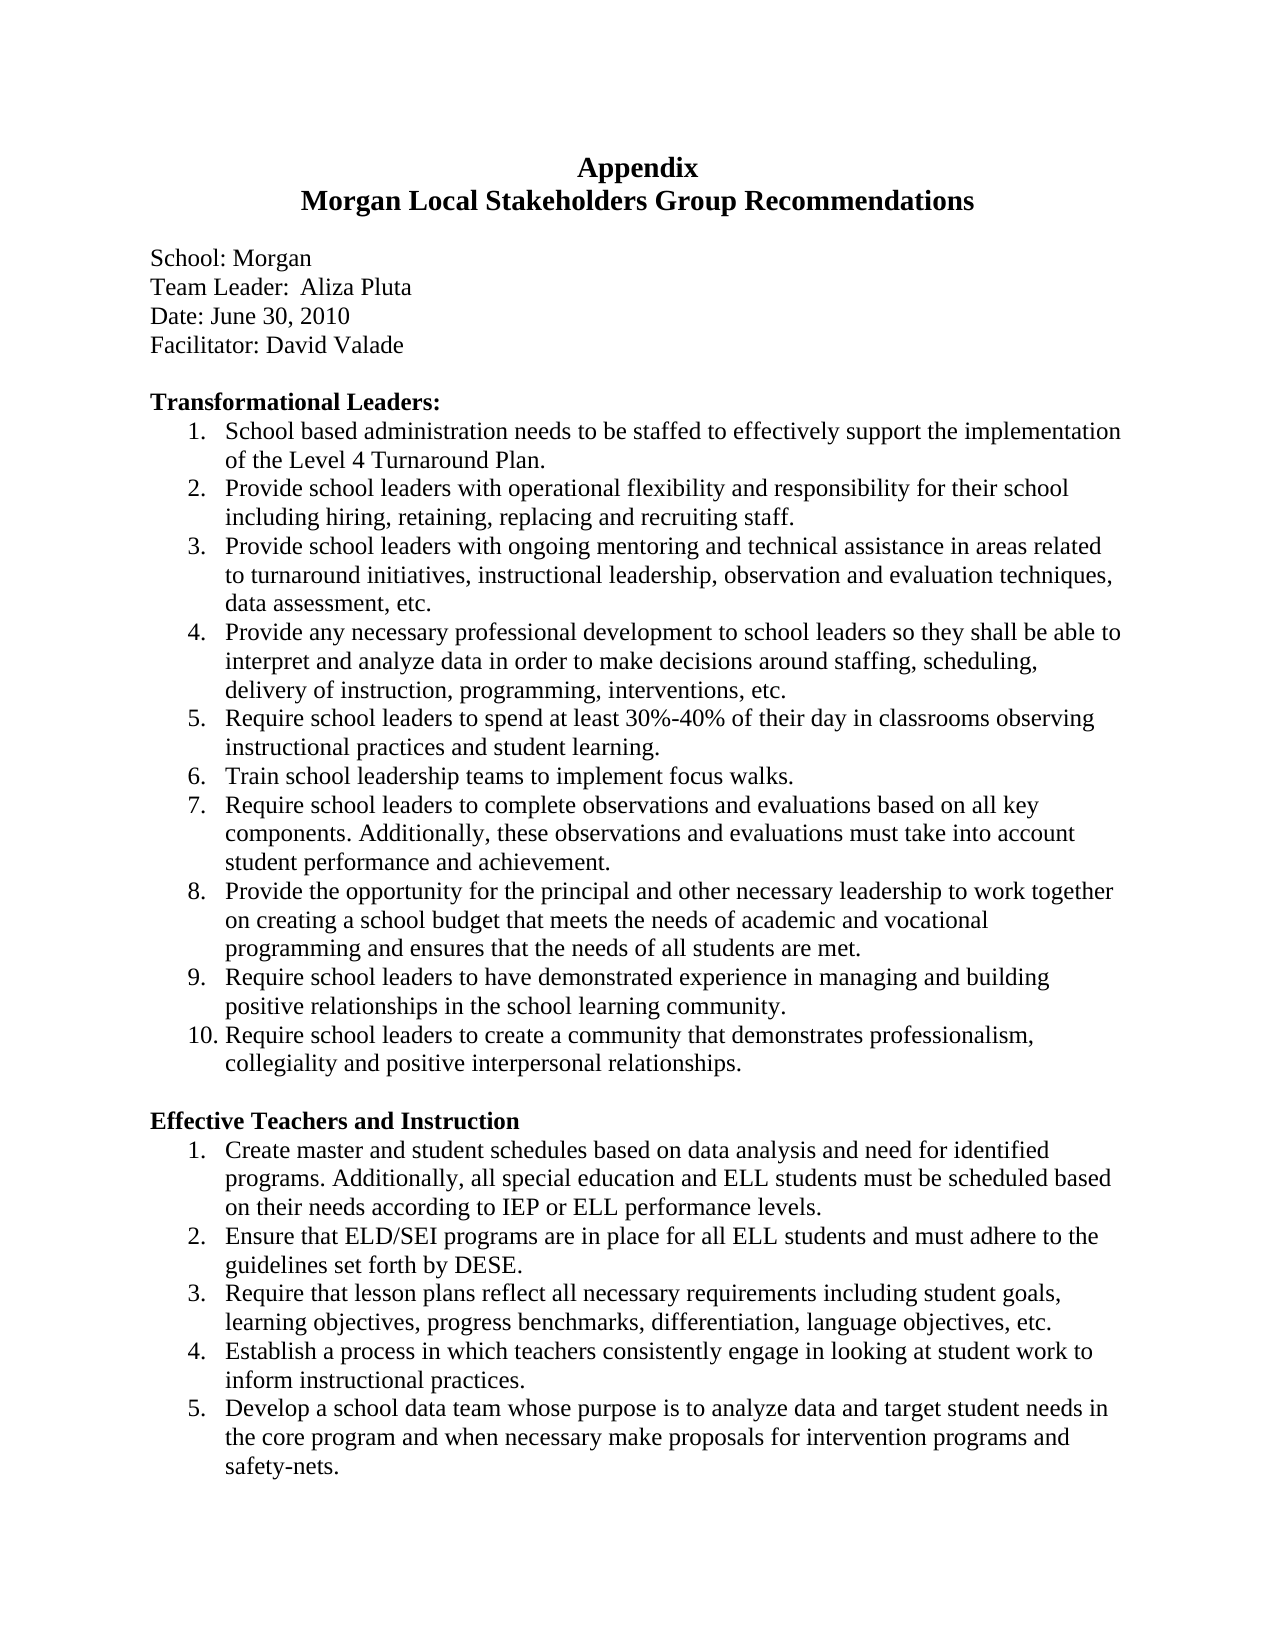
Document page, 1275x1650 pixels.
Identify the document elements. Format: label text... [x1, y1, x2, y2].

list Provide any necessary professional development to school leaders so they shall be able to interpret and analyze data in order to make decisions around staffing, scheduling, delivery of instruction, programming, interventions, etc. [187, 617, 1125, 703]
text Date: June 30, 2010 [150, 301, 1125, 330]
list Ensure that ELD/SEI programs are in place for all ELL students and must adhere to the guidelines set forth by DESE. [187, 1221, 1125, 1278]
list Develop a school data team whose purpose is to analyze data and target student needs in the core program and when necessary make proposals for intervention programs and safety-nets. [187, 1393, 1125, 1480]
list Require school leaders to spend at least 30%-40% of their day in classrooms observing instructional practices and student learning. [187, 703, 1125, 761]
text Team Leader: Aliza Pluta [150, 272, 1125, 301]
list School based administration needs to be staffed to effectively support the implementation of the Level 4 Turnaround Plan. [187, 416, 1125, 473]
list Establish a process in which teachers consistently engage in looking at student work to inform instructional practices. [187, 1336, 1125, 1393]
list Provide the opportunity for the principal and other necessary leadership to work together on creating a school budget that meets the needs of academic and vocational programming and ensures that the needs of all students are met. [187, 876, 1125, 962]
list Require that lesson plans reflect all necessary requirements including student goals, learning objectives, progress benchmarks, differentiation, language objectives, etc. [187, 1278, 1125, 1336]
list Provide school leaders with operational flexibility and responsibility for their school including hiring, retaining, replacing and recruiting staff. [187, 473, 1125, 531]
list Require school leaders to have demonstrated experience in managing and building positive relationships in the school learning community. [187, 962, 1125, 1020]
list Require school leaders to create a community that demonstrates professionalism, collegiality and positive interpersonal relationships. [187, 1020, 1125, 1077]
list Create master and student schedules based on data analysis and need for identified programs. Additionally, all special education and ELL students must be scheduled based on their needs according to IEP or ELL performance levels. [187, 1135, 1125, 1221]
text School: Morgan [150, 243, 1125, 272]
text Facilitator: David Valade [150, 330, 1125, 358]
text Morgan Local Stakeholders Group Recommendations [150, 183, 1125, 217]
list Train school leadership teams to implement focus walks. [187, 761, 1125, 790]
text Transformational Leaders: [150, 387, 1125, 416]
list Require school leaders to complete observations and evaluations based on all key components. Additionally, these observations and evaluations must take into account student performance and achievement. [187, 790, 1125, 876]
text Effective Teachers and Instruction [150, 1106, 1125, 1135]
list Provide school leaders with ongoing mentoring and technical assistance in areas related to turnaround initiatives, instructional leadership, observation and evaluation techniques, data assessment, etc. [187, 531, 1125, 617]
text Appendix [150, 150, 1125, 183]
